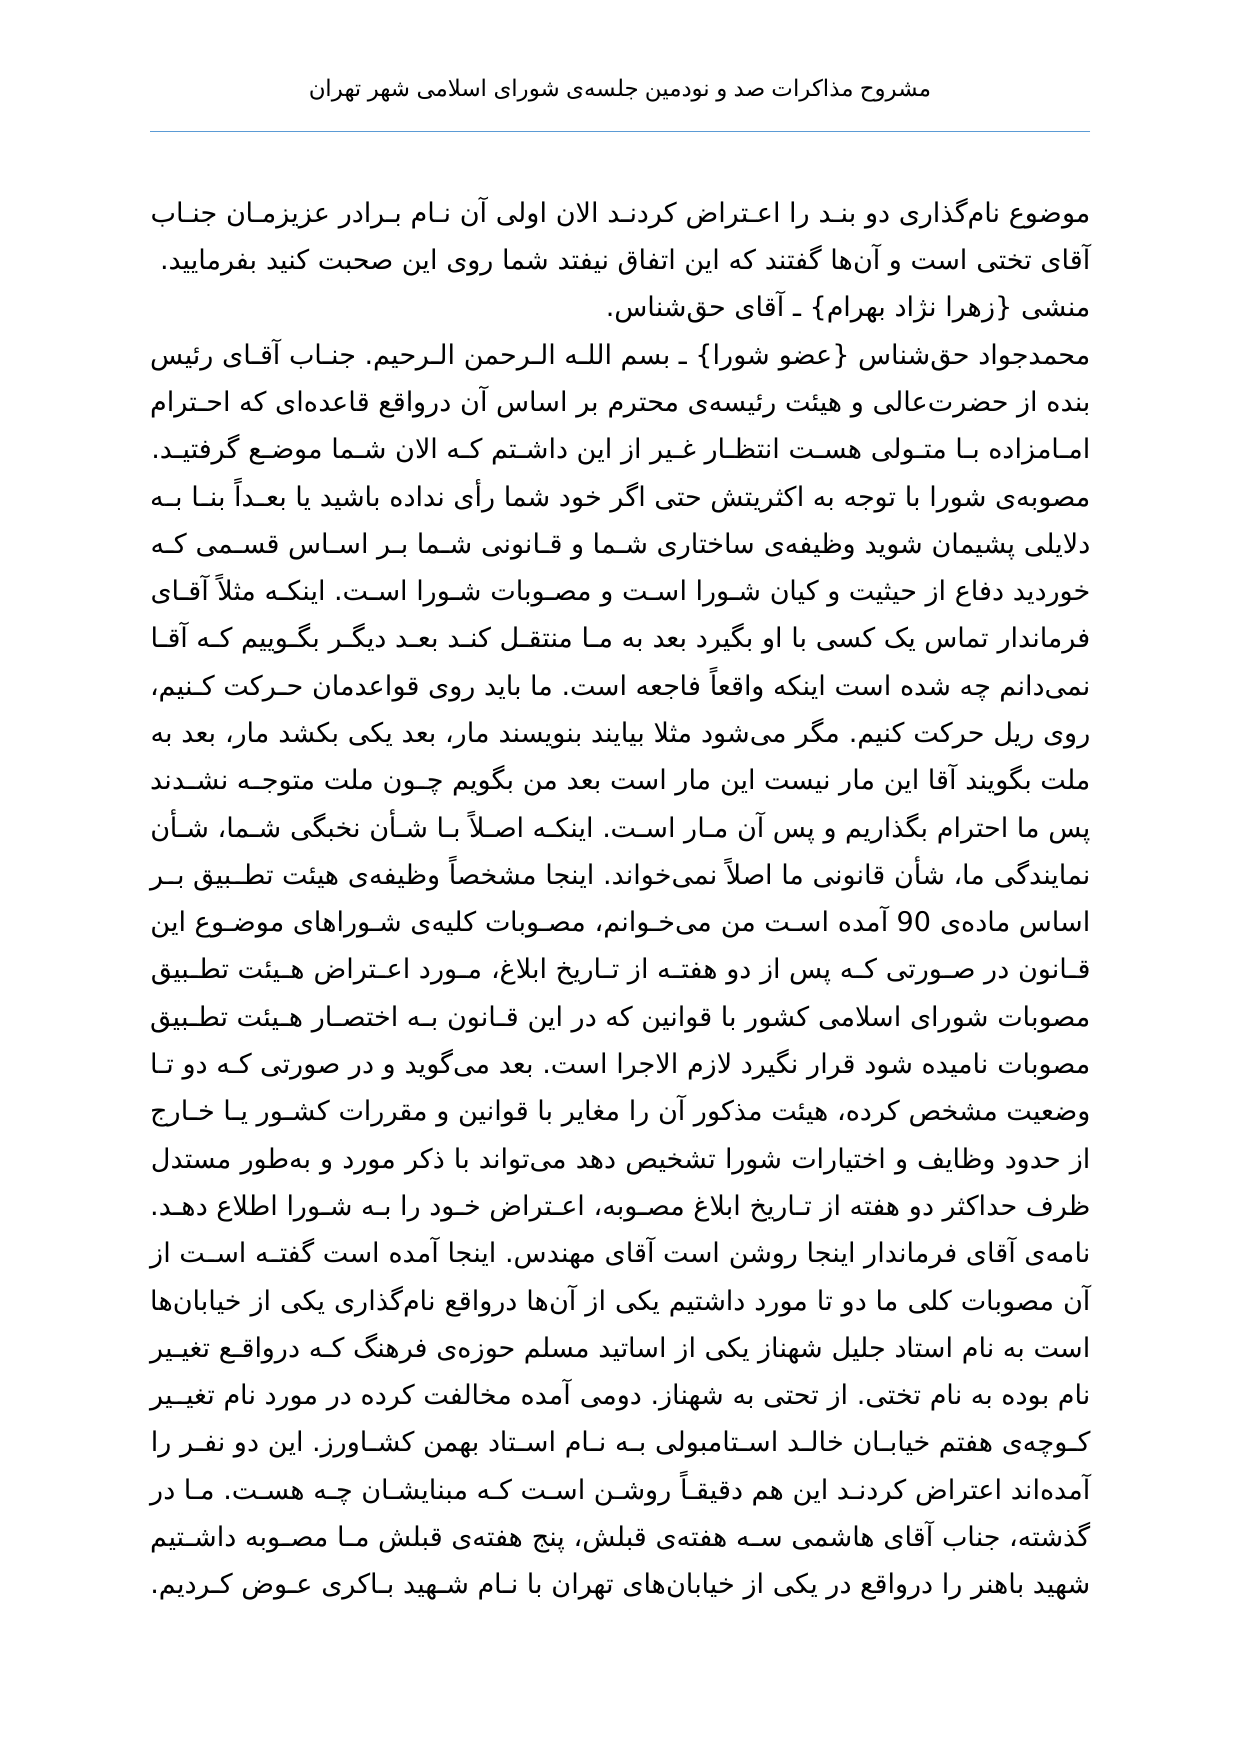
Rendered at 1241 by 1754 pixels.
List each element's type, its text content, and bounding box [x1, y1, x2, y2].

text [150, 197, 1090, 276]
text منشی {زهرا نژاد بهرام} ـ آقای حق‌شناس. [150, 292, 1090, 323]
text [150, 339, 1090, 1600]
